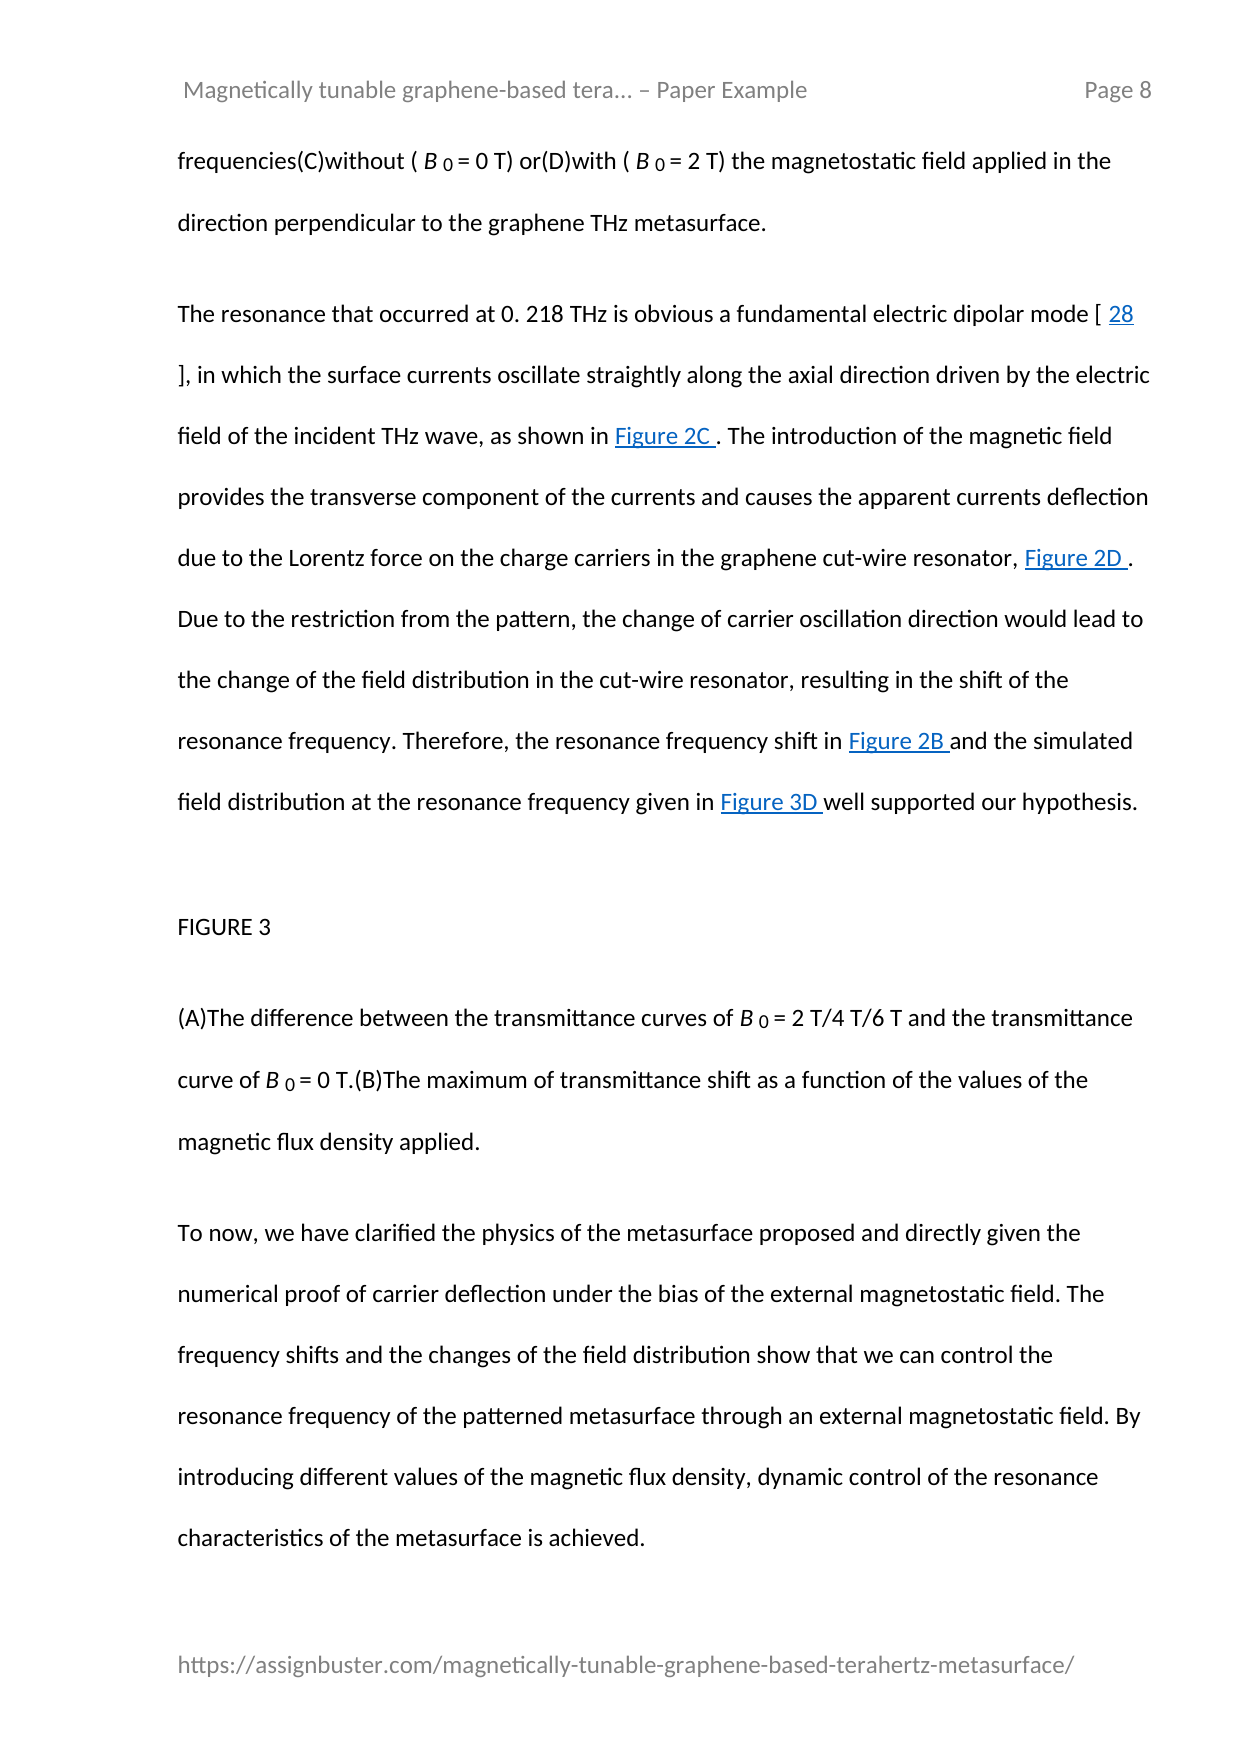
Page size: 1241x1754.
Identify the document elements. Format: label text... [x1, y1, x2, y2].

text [177, 145, 1152, 238]
text To now, we have clarified the physics of the metasurface proposed and directly given the numerical proof of carrier deflection under the bias of the external magnetostatic field. The frequency shifts and the changes of the field distribution show that we can control the resonance frequency of the patterned metasurface through an external magnetostatic field. By introducing different values of the magnetic flux density, dynamic control of the resonance characteristics of the metasurface is achieved. [177, 1217, 1152, 1553]
text FIGURE 3 [177, 877, 1152, 942]
text (A)The difference between the transmittance curves of B 0 = 2 T/4 T/6 T and the transmittance curve of B 0 = 0 T.(B)The maximum of transmittance shift as a function of the values of the magnetic flux density applied. [177, 1002, 1152, 1157]
text The resonance that occurred at 0. 218 THz is obvious a fundamental electric dipolar mode [ 28 ], in which the surface currents oscillate straightly along the axial direction driven by the electric field of the incident THz wave, as shown in Figure 2C . The introduction of the magnetic field provides the transverse component of the currents and causes the apparent currents deflection due to the Lorentz force on the charge carriers in the graphene cut-wire resonator, Figure 2D . Due to the restriction from the pattern, the change of carrier oscillation direction would lead to the change of the field distribution in the cut-wire resonator, resulting in the shift of the resonance frequency. Therefore, the resonance frequency shift in Figure 2B and the simulated field distribution at the resonance frequency given in Figure 3D well supported our hypothesis. [177, 298, 1152, 817]
